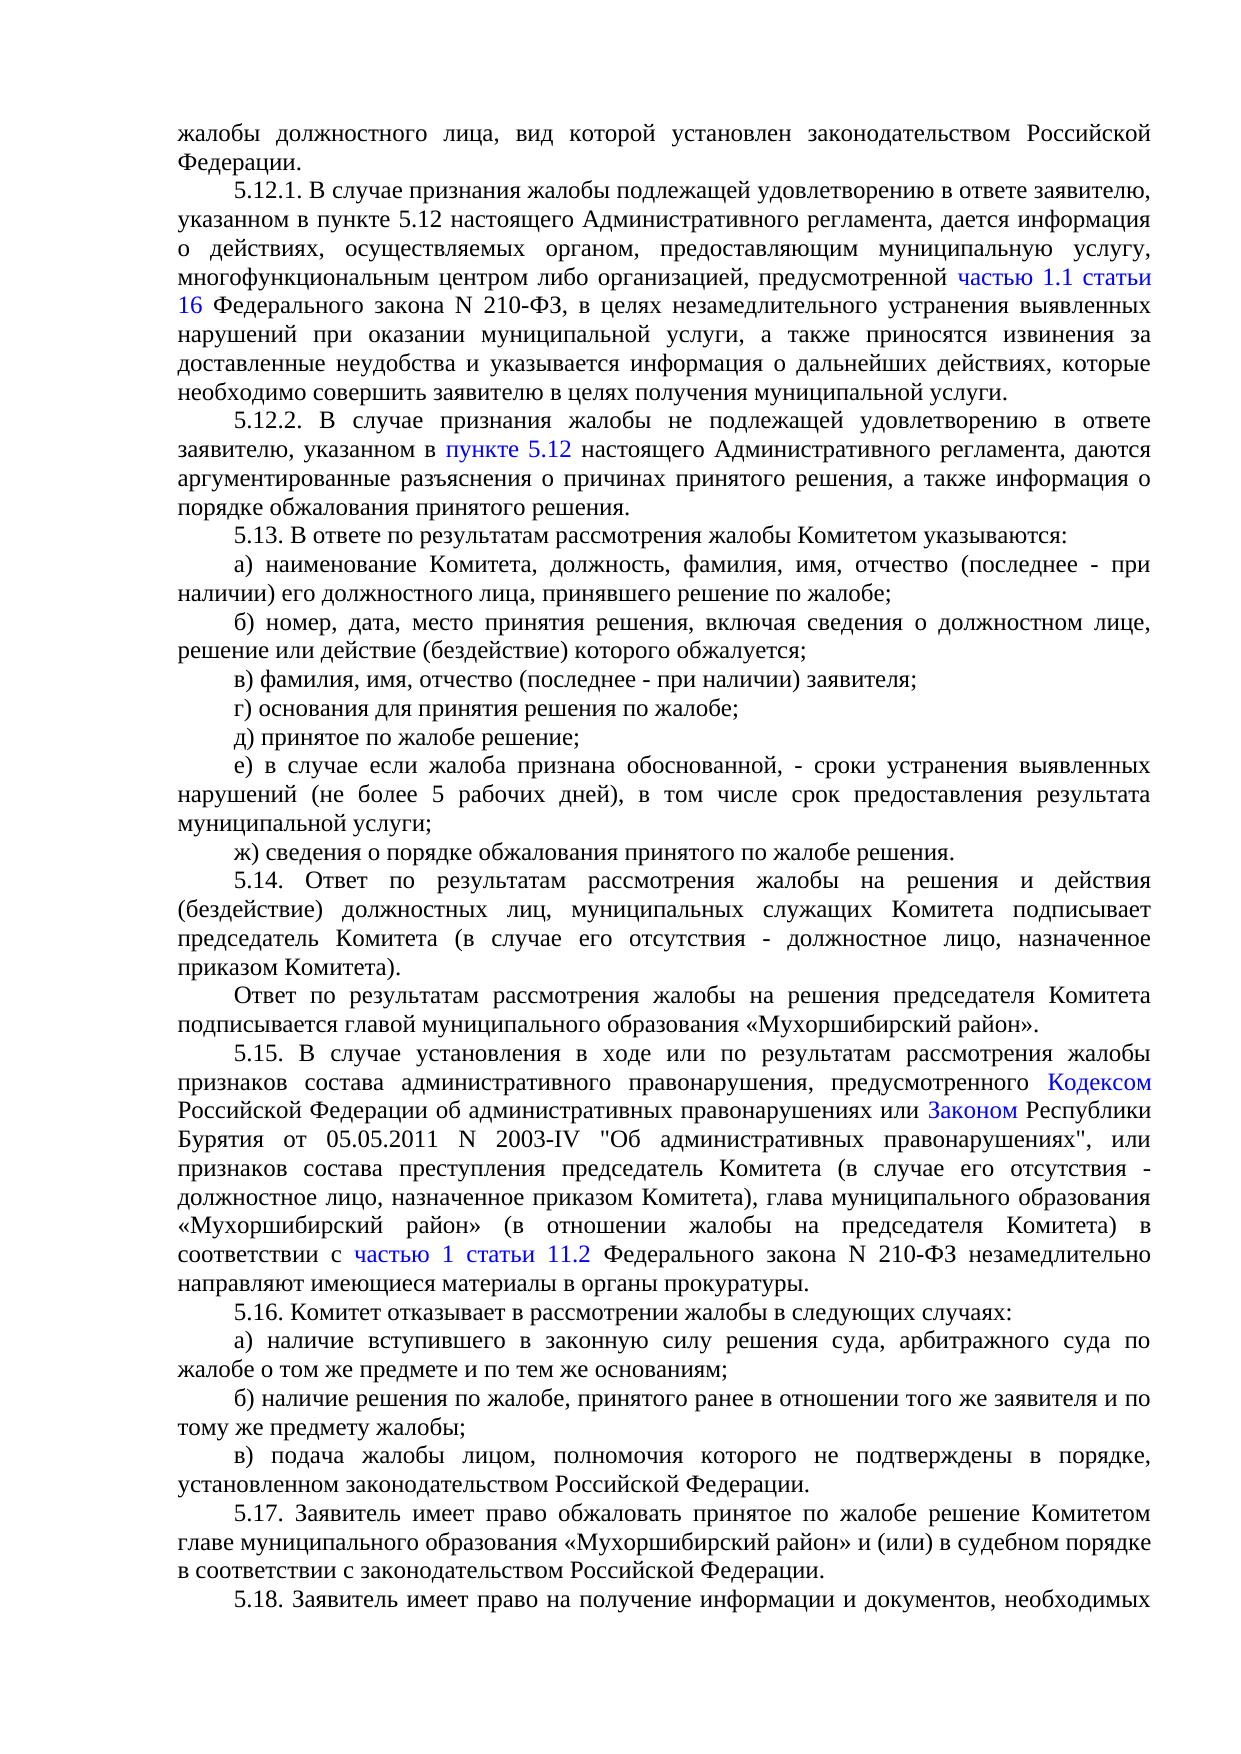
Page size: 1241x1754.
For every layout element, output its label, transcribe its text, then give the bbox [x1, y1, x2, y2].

text а) наименование Комитета, должность, фамилия, имя, отчество (последнее - при наличии) его должностного лица, принявшего решение по жалобе; [177, 549, 1152, 607]
text б) номер, дата, место принятия решения, включая сведения о должностном лице, решение или действие (бездействие) которого обжалуется; [177, 607, 1152, 664]
text ж) сведения о порядке обжалования принятого по жалобе решения. [177, 837, 1152, 866]
text 5.12.2. В случае признания жалобы не подлежащей удовлетворению в ответе заявителю, указанном в пункте 5.12 настоящего Административного регламента, даются аргументированные разъяснения о причинах принятого решения, а также информация о порядке обжалования принятого решения. [177, 406, 1152, 521]
text д) принятое по жалобе решение; [177, 722, 1152, 751]
text 5.12.1. В случае признания жалобы подлежащей удовлетворению в ответе заявителю, указанном в пункте 5.12 настоящего Административного регламента, дается информация о действиях, осуществляемых органом, предоставляющим муниципальную услугу, многофункциональным центром либо организацией, предусмотренной частью 1.1 статьи 16 Федерального закона N 210-ФЗ, в целях незамедлительного устранения выявленных нарушений при оказании муниципальной услуги, а также приносятся извинения за доставленные неудобства и указывается информация о дальнейших действиях, которые необходимо совершить заявителю в целях получения муниципальной услуги. [177, 176, 1152, 406]
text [177, 1584, 1152, 1613]
text 5.13. В ответе по результатам рассмотрения жалобы Комитетом указываются: [177, 521, 1152, 549]
text е) в случае если жалоба признана обоснованной, - сроки устранения выявленных нарушений (не более 5 рабочих дней), в том числе срок предоставления результата муниципальной услуги; [177, 751, 1152, 837]
text а) наличие вступившего в законную силу решения суда, арбитражного суда по жалобе о том же предмете и по тем же основаниям; [177, 1326, 1152, 1383]
text Ответ по результатам рассмотрения жалобы на решения председателя Комитета подписывается главой муниципального образования «Мухоршибирский район». [177, 981, 1152, 1038]
text г) основания для принятия решения по жалобе; [177, 693, 1152, 722]
text в) подача жалобы лицом, полномочия которого не подтверждены в порядке, установленном законодательством Российской Федерации. [177, 1441, 1152, 1498]
text 5.17. Заявитель имеет право обжаловать принятое по жалобе решение Комитетом главе муниципального образования «Мухоршибирский район» и (или) в судебном порядке в соответствии с законодательством Российской Федерации. [177, 1498, 1152, 1584]
text 5.14. Ответ по результатам рассмотрения жалобы на решения и действия (бездействие) должностных лиц, муниципальных служащих Комитета подписывает председатель Комитета (в случае его отсутствия - должностное лицо, назначенное приказом Комитета). [177, 866, 1152, 981]
text б) наличие решения по жалобе, принятого ранее в отношении того же заявителя и по тому же предмету жалобы; [177, 1383, 1152, 1441]
text в) фамилия, имя, отчество (последнее - при наличии) заявителя; [177, 664, 1152, 693]
text 5.15. В случае установления в ходе или по результатам рассмотрения жалобы признаков состава административного правонарушения, предусмотренного Кодексом Российской Федерации об административных правонарушениях или Законом Республики Бурятия от 05.05.2011 N 2003-IV "Об административных правонарушениях", или признаков состава преступления председатель Комитета (в случае его отсутствия - должностное лицо, назначенное приказом Комитета), глава муниципального образования «Мухоршибирский район» (в отношении жалобы на председателя Комитета) в соответствии с частью 1 статьи 11.2 Федерального закона N 210-ФЗ незамедлительно направляют имеющиеся материалы в органы прокуратуры. [177, 1038, 1152, 1297]
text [177, 118, 1152, 176]
text 5.16. Комитет отказывает в рассмотрении жалобы в следующих случаях: [177, 1297, 1152, 1326]
